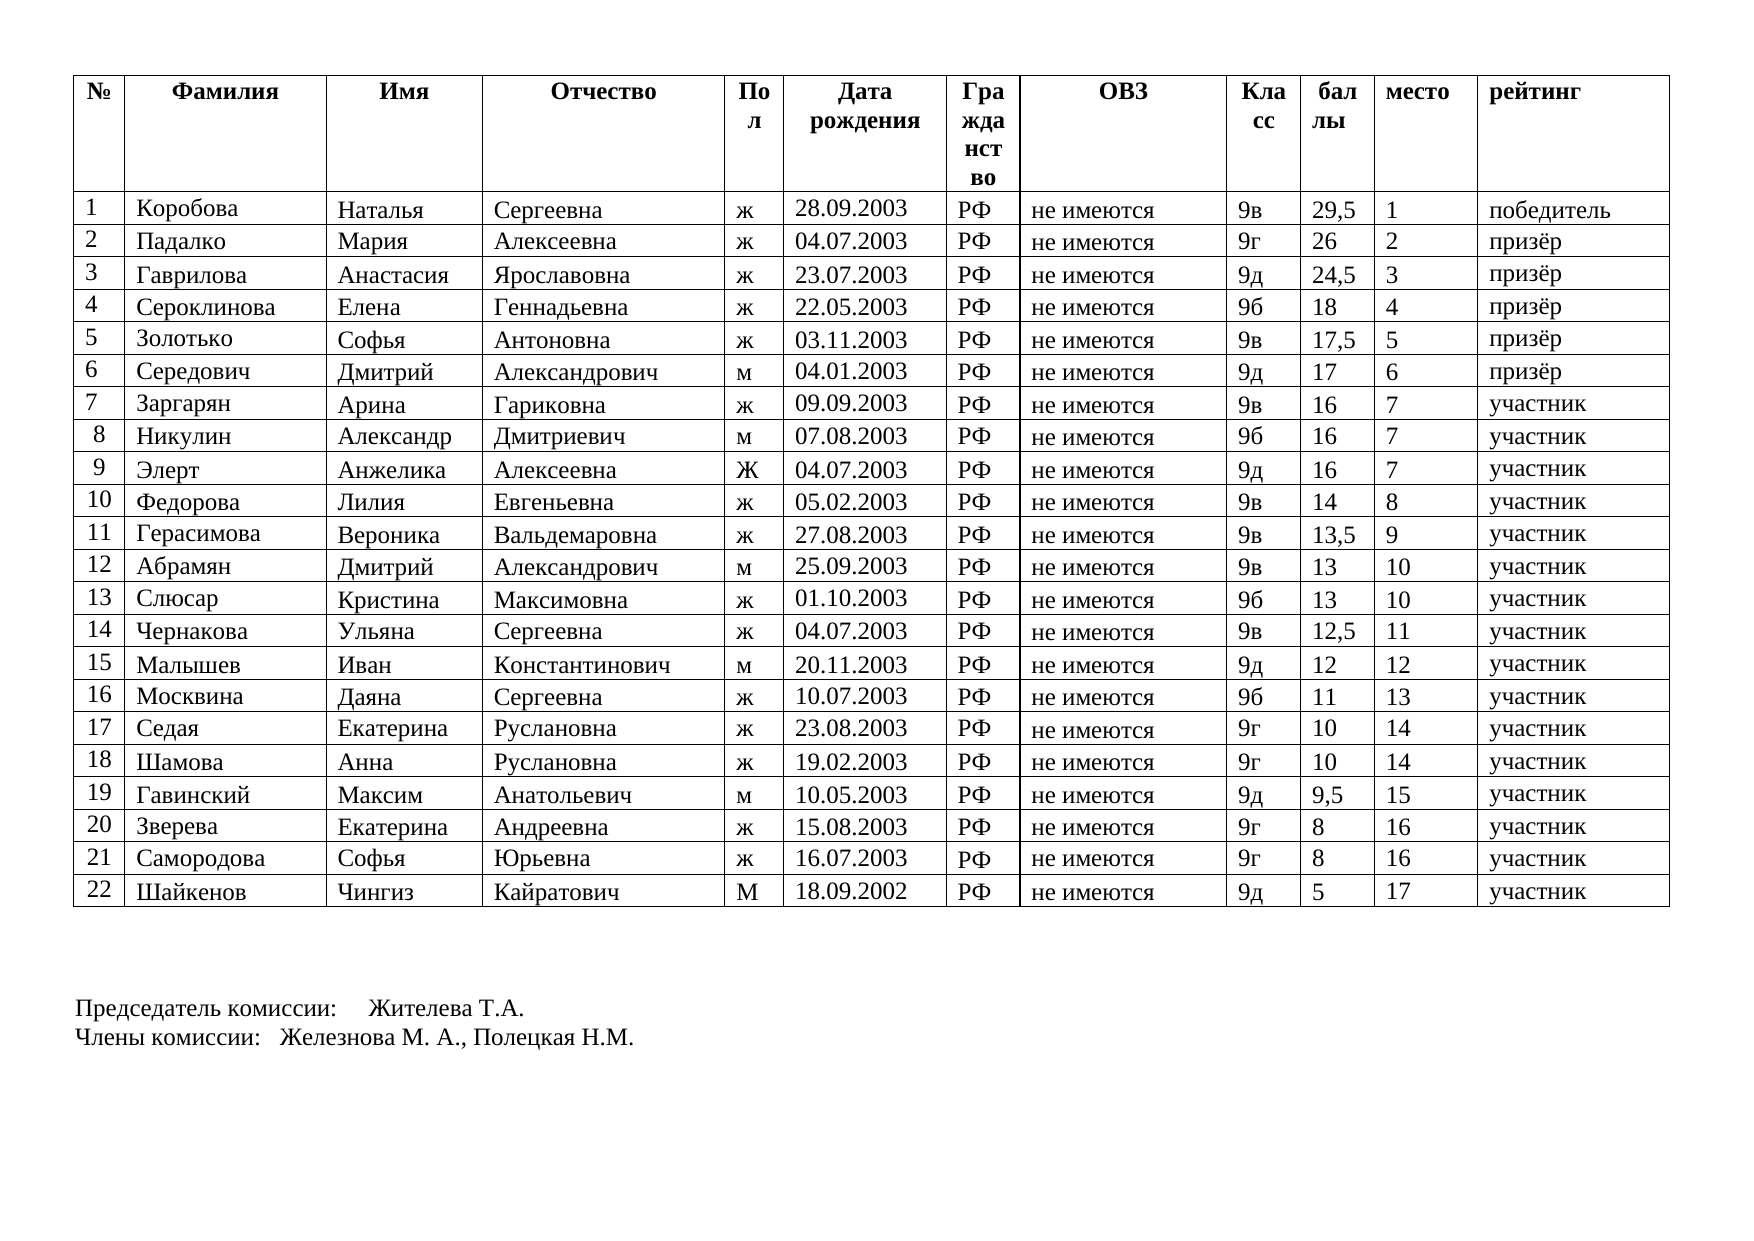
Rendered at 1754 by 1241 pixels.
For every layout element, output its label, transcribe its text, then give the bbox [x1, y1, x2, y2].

table_cell РФ [947, 810, 1019, 841]
table_cell 17 [1375, 875, 1477, 906]
table_cell Чернакова [125, 615, 326, 646]
table_cell 5 [74, 322, 124, 353]
table_cell 28.09.2003 [784, 192, 946, 223]
table_cell Гаврилова [125, 257, 326, 288]
table_cell Алексеевна [483, 452, 724, 483]
table_cell 16 [74, 680, 124, 711]
table_cell 20 [74, 810, 124, 841]
table_cell не имеются [1021, 420, 1226, 451]
table_cell участник [1478, 582, 1669, 613]
table_cell 9б [1227, 290, 1300, 321]
table_cell 11 [1375, 615, 1477, 646]
table_cell 7 [74, 387, 124, 418]
table_cell участник [1478, 550, 1669, 581]
table_cell Елена [327, 290, 482, 321]
table_cell Ж [725, 452, 783, 483]
table_cell 10 [1301, 712, 1374, 743]
table_cell 7 [1375, 420, 1477, 451]
table_cell Федорова [125, 485, 326, 516]
table_cell участник [1478, 680, 1669, 711]
table_cell Никулин [125, 420, 326, 451]
table_cell призёр [1478, 257, 1669, 288]
table_cell 05.02.2003 [784, 485, 946, 516]
table_cell Максим [327, 777, 482, 808]
table_cell не имеются [1021, 192, 1226, 223]
table_cell 7 [1375, 452, 1477, 483]
table_cell 16.07.2003 [784, 842, 946, 873]
table_cell участник [1478, 745, 1669, 776]
table_cell 1 [1375, 192, 1477, 223]
table_cell 15.08.2003 [784, 810, 946, 841]
table_cell РФ [947, 387, 1019, 418]
table_cell Слюсар [125, 582, 326, 613]
table_cell РФ [947, 875, 1019, 906]
table_cell участник [1478, 517, 1669, 548]
table_cell Арина [327, 387, 482, 418]
table_cell 13 [74, 582, 124, 613]
table_cell рейтинг [1478, 76, 1669, 191]
table_cell 13,5 [1301, 517, 1374, 548]
table_cell Сергеевна [483, 615, 724, 646]
table_cell 8 [1375, 485, 1477, 516]
table_cell 29,5 [1301, 192, 1374, 223]
table_cell ж [725, 322, 783, 353]
table_cell 22.05.2003 [784, 290, 946, 321]
table_cell призёр [1478, 322, 1669, 353]
table_cell 9в [1227, 485, 1300, 516]
table_cell Наталья [327, 192, 482, 223]
table_cell ж [725, 810, 783, 841]
table_cell участник [1478, 485, 1669, 516]
table_cell 23.08.2003 [784, 712, 946, 743]
table_cell Абрамян [125, 550, 326, 581]
table_cell 12 [74, 550, 124, 581]
table_cell 13 [1301, 550, 1374, 581]
table_cell 16 [1301, 452, 1374, 483]
table_cell Ярославовна [483, 257, 724, 288]
table_cell 4 [1375, 290, 1477, 321]
table_cell не имеются [1021, 647, 1226, 678]
table_cell ж [725, 712, 783, 743]
table_cell не имеются [1021, 550, 1226, 581]
table_cell участник [1478, 842, 1669, 873]
table_cell не имеются [1021, 290, 1226, 321]
table_cell 8 [1301, 810, 1374, 841]
table_cell участник [1478, 420, 1669, 451]
table_cell 13 [1375, 680, 1477, 711]
table_cell 2 [1375, 225, 1477, 256]
table_cell 14 [1375, 745, 1477, 776]
table_cell 09.09.2003 [784, 387, 946, 418]
table_cell Дата рождения [784, 76, 946, 191]
table_cell Золотько [125, 322, 326, 353]
table_cell Кайратович [483, 875, 724, 906]
table_cell 10 [1301, 745, 1374, 776]
table_cell 10 [1375, 582, 1477, 613]
table_cell Пол [725, 76, 783, 191]
table_cell ж [725, 387, 783, 418]
table_cell Анжелика [327, 452, 482, 483]
table_cell Заргарян [125, 387, 326, 418]
table_cell место [1375, 76, 1477, 191]
table_cell Гавинский [125, 777, 326, 808]
table_cell 18 [1301, 290, 1374, 321]
table_cell 1 [74, 192, 124, 223]
table_cell 17,5 [1301, 322, 1374, 353]
table_cell Ульяна [327, 615, 482, 646]
table_cell не имеются [1021, 810, 1226, 841]
table_cell не имеются [1021, 745, 1226, 776]
table_cell призёр [1478, 225, 1669, 256]
table_cell Чингиз [327, 875, 482, 906]
table_cell 21 [74, 842, 124, 873]
table_cell ж [725, 485, 783, 516]
table_cell РФ [947, 680, 1019, 711]
table_cell ж [725, 582, 783, 613]
table_cell 15 [1375, 777, 1477, 808]
table_cell РФ [947, 582, 1019, 613]
table_cell 10 [74, 485, 124, 516]
table_cell РФ [947, 842, 1019, 873]
table_cell участник [1478, 875, 1669, 906]
table_cell ж [725, 225, 783, 256]
table_cell Руслановна [483, 712, 724, 743]
table_cell м [725, 355, 783, 386]
table_cell Шайкенов [125, 875, 326, 906]
table_cell 3 [74, 257, 124, 288]
table_cell Анатольевич [483, 777, 724, 808]
table_cell РФ [947, 615, 1019, 646]
table_cell Москвина [125, 680, 326, 711]
table_cell Фамилия [125, 76, 326, 191]
table_cell Александрович [483, 550, 724, 581]
table_cell 9б [1227, 680, 1300, 711]
table_cell Вероника [327, 517, 482, 548]
table_cell Гариковна [483, 387, 724, 418]
table_cell 7 [1375, 387, 1477, 418]
table_cell Отчество [483, 76, 724, 191]
table_cell РФ [947, 777, 1019, 808]
table_cell 9д [1227, 647, 1300, 678]
table_cell 16 [1301, 387, 1374, 418]
table_cell 24,5 [1301, 257, 1374, 288]
table_cell РФ [947, 485, 1019, 516]
table_cell участник [1478, 615, 1669, 646]
table_cell Вальдемаровна [483, 517, 724, 548]
table_cell 10 [1375, 550, 1477, 581]
table_cell 16 [1301, 420, 1374, 451]
table_cell Геннадьевна [483, 290, 724, 321]
table_cell 9 [1375, 517, 1477, 548]
table_cell 8 [1301, 842, 1374, 873]
table_cell Класс [1227, 76, 1300, 191]
table_cell Седая [125, 712, 326, 743]
table_cell 9г [1227, 225, 1300, 256]
table_cell Самородова [125, 842, 326, 873]
table_cell Кристина [327, 582, 482, 613]
table_cell участник [1478, 810, 1669, 841]
table_cell 2 [74, 225, 124, 256]
table_cell Середович [125, 355, 326, 386]
table_cell призёр [1478, 290, 1669, 321]
table_cell участник [1478, 647, 1669, 678]
table_cell РФ [947, 647, 1019, 678]
table_cell 11 [74, 517, 124, 548]
table_cell 14 [74, 615, 124, 646]
table_cell Падалко [125, 225, 326, 256]
table_cell 14 [1301, 485, 1374, 516]
table_cell РФ [947, 257, 1019, 288]
table_cell Гражданство [947, 76, 1019, 191]
table_cell 9в [1227, 550, 1300, 581]
table_cell 9г [1227, 810, 1300, 841]
table_cell участник [1478, 452, 1669, 483]
table_cell Екатерина [327, 810, 482, 841]
table_cell Сергеевна [483, 192, 724, 223]
table_cell 12,5 [1301, 615, 1374, 646]
table_cell 04.07.2003 [784, 615, 946, 646]
table_cell Софья [327, 322, 482, 353]
table_cell РФ [947, 322, 1019, 353]
table_cell не имеются [1021, 615, 1226, 646]
table_cell РФ [947, 420, 1019, 451]
table_cell 10.05.2003 [784, 777, 946, 808]
table_cell ж [725, 192, 783, 223]
table_cell 27.08.2003 [784, 517, 946, 548]
table_cell Антоновна [483, 322, 724, 353]
table_cell 19 [74, 777, 124, 808]
table_cell Максимовна [483, 582, 724, 613]
table_cell РФ [947, 452, 1019, 483]
table_cell 9д [1227, 452, 1300, 483]
table_cell 04.01.2003 [784, 355, 946, 386]
table_cell не имеются [1021, 355, 1226, 386]
table_cell 9б [1227, 582, 1300, 613]
table_cell не имеются [1021, 842, 1226, 873]
table_cell 9в [1227, 387, 1300, 418]
table_cell 22 [74, 875, 124, 906]
table_cell 5 [1375, 322, 1477, 353]
table_cell Дмитриевич [483, 420, 724, 451]
table_cell Александрович [483, 355, 724, 386]
table_cell ОВЗ [1021, 76, 1226, 191]
table_cell 9в [1227, 615, 1300, 646]
table_cell Сергеевна [483, 680, 724, 711]
table_cell РФ [947, 355, 1019, 386]
table_cell не имеются [1021, 257, 1226, 288]
table_cell победитель [1478, 192, 1669, 223]
table_cell 16 [1375, 842, 1477, 873]
table_cell ж [725, 517, 783, 548]
table_cell 12 [1375, 647, 1477, 678]
table_cell 9 [74, 452, 124, 483]
table_cell 8 [74, 420, 124, 451]
table_cell Герасимова [125, 517, 326, 548]
table_cell 9г [1227, 745, 1300, 776]
table_cell Юрьевна [483, 842, 724, 873]
table_cell 9г [1227, 712, 1300, 743]
table_cell 07.08.2003 [784, 420, 946, 451]
table_cell не имеются [1021, 582, 1226, 613]
table_cell Софья [327, 842, 482, 873]
table_cell 23.07.2003 [784, 257, 946, 288]
table_cell РФ [947, 550, 1019, 581]
table_cell не имеются [1021, 712, 1226, 743]
table_cell РФ [947, 745, 1019, 776]
table_cell 15 [74, 647, 124, 678]
table_cell не имеются [1021, 322, 1226, 353]
table_cell 9б [1227, 420, 1300, 451]
table_cell 9в [1227, 322, 1300, 353]
table_cell м [725, 550, 783, 581]
table_cell ж [725, 842, 783, 873]
table_cell 17 [1301, 355, 1374, 386]
table_cell РФ [947, 712, 1019, 743]
table_cell 17 [74, 712, 124, 743]
table_cell 9в [1227, 192, 1300, 223]
table_cell Анастасия [327, 257, 482, 288]
table_cell 4 [74, 290, 124, 321]
table_cell 9д [1227, 355, 1300, 386]
table_cell 04.07.2003 [784, 225, 946, 256]
table_cell участник [1478, 387, 1669, 418]
table_cell не имеются [1021, 777, 1226, 808]
table_cell 9г [1227, 842, 1300, 873]
table_cell РФ [947, 225, 1019, 256]
table_cell 01.10.2003 [784, 582, 946, 613]
table_cell 18.09.2002 [784, 875, 946, 906]
table_cell не имеются [1021, 485, 1226, 516]
table_cell Дмитрий [327, 550, 482, 581]
table_cell 14 [1375, 712, 1477, 743]
table_cell не имеются [1021, 452, 1226, 483]
table_cell 04.07.2003 [784, 452, 946, 483]
table_cell 13 [1301, 582, 1374, 613]
table_cell 6 [74, 355, 124, 386]
table_cell Александр [327, 420, 482, 451]
table_cell 12 [1301, 647, 1374, 678]
table_cell Андреевна [483, 810, 724, 841]
table_cell ж [725, 680, 783, 711]
table_cell Сероклинова [125, 290, 326, 321]
table_cell РФ [947, 192, 1019, 223]
table_cell 6 [1375, 355, 1477, 386]
table_cell РФ [947, 290, 1019, 321]
table_cell 9в [1227, 517, 1300, 548]
table_cell Константинович [483, 647, 724, 678]
text Члены комиссии: Железнова М. А., Полецкая Н.М. [75, 1022, 1679, 1051]
table_cell 10.07.2003 [784, 680, 946, 711]
table_cell Коробова [125, 192, 326, 223]
table_cell 5 [1301, 875, 1374, 906]
table_cell ж [725, 290, 783, 321]
table_cell 11 [1301, 680, 1374, 711]
table_cell 18 [74, 745, 124, 776]
table_cell Малышев [125, 647, 326, 678]
table_cell Шамова [125, 745, 326, 776]
table_cell м [725, 777, 783, 808]
table_cell Алексеевна [483, 225, 724, 256]
table_cell 3 [1375, 257, 1477, 288]
table_cell ж [725, 745, 783, 776]
table_cell 25.09.2003 [784, 550, 946, 581]
table_cell Евгеньевна [483, 485, 724, 516]
table_cell Екатерина [327, 712, 482, 743]
table_cell М [725, 875, 783, 906]
table_cell Имя [327, 76, 482, 191]
table_cell ж [725, 615, 783, 646]
table_cell баллы [1301, 76, 1374, 191]
table_cell РФ [947, 517, 1019, 548]
table_cell 03.11.2003 [784, 322, 946, 353]
table_cell Анна [327, 745, 482, 776]
table_cell ж [725, 257, 783, 288]
table_cell 26 [1301, 225, 1374, 256]
table_cell участник [1478, 712, 1669, 743]
text Председатель комиссии: Жителева Т.А. [75, 993, 1679, 1022]
table_cell не имеются [1021, 387, 1226, 418]
table_cell 9д [1227, 777, 1300, 808]
table_cell Зверева [125, 810, 326, 841]
table_cell 16 [1375, 810, 1477, 841]
table_cell Элерт [125, 452, 326, 483]
table_cell 9д [1227, 257, 1300, 288]
table_cell не имеются [1021, 680, 1226, 711]
table_cell Даяна [327, 680, 482, 711]
table_cell Мария [327, 225, 482, 256]
table_cell Лилия [327, 485, 482, 516]
table_cell 20.11.2003 [784, 647, 946, 678]
table_cell № [74, 76, 124, 191]
table_cell не имеются [1021, 875, 1226, 906]
table_cell участник [1478, 777, 1669, 808]
table_cell Руслановна [483, 745, 724, 776]
table_cell м [725, 647, 783, 678]
table_cell 9д [1227, 875, 1300, 906]
table_cell 9,5 [1301, 777, 1374, 808]
table_cell призёр [1478, 355, 1669, 386]
table_cell 19.02.2003 [784, 745, 946, 776]
table_cell м [725, 420, 783, 451]
table_cell не имеются [1021, 517, 1226, 548]
table_cell Иван [327, 647, 482, 678]
table_cell не имеются [1021, 225, 1226, 256]
table_cell Дмитрий [327, 355, 482, 386]
